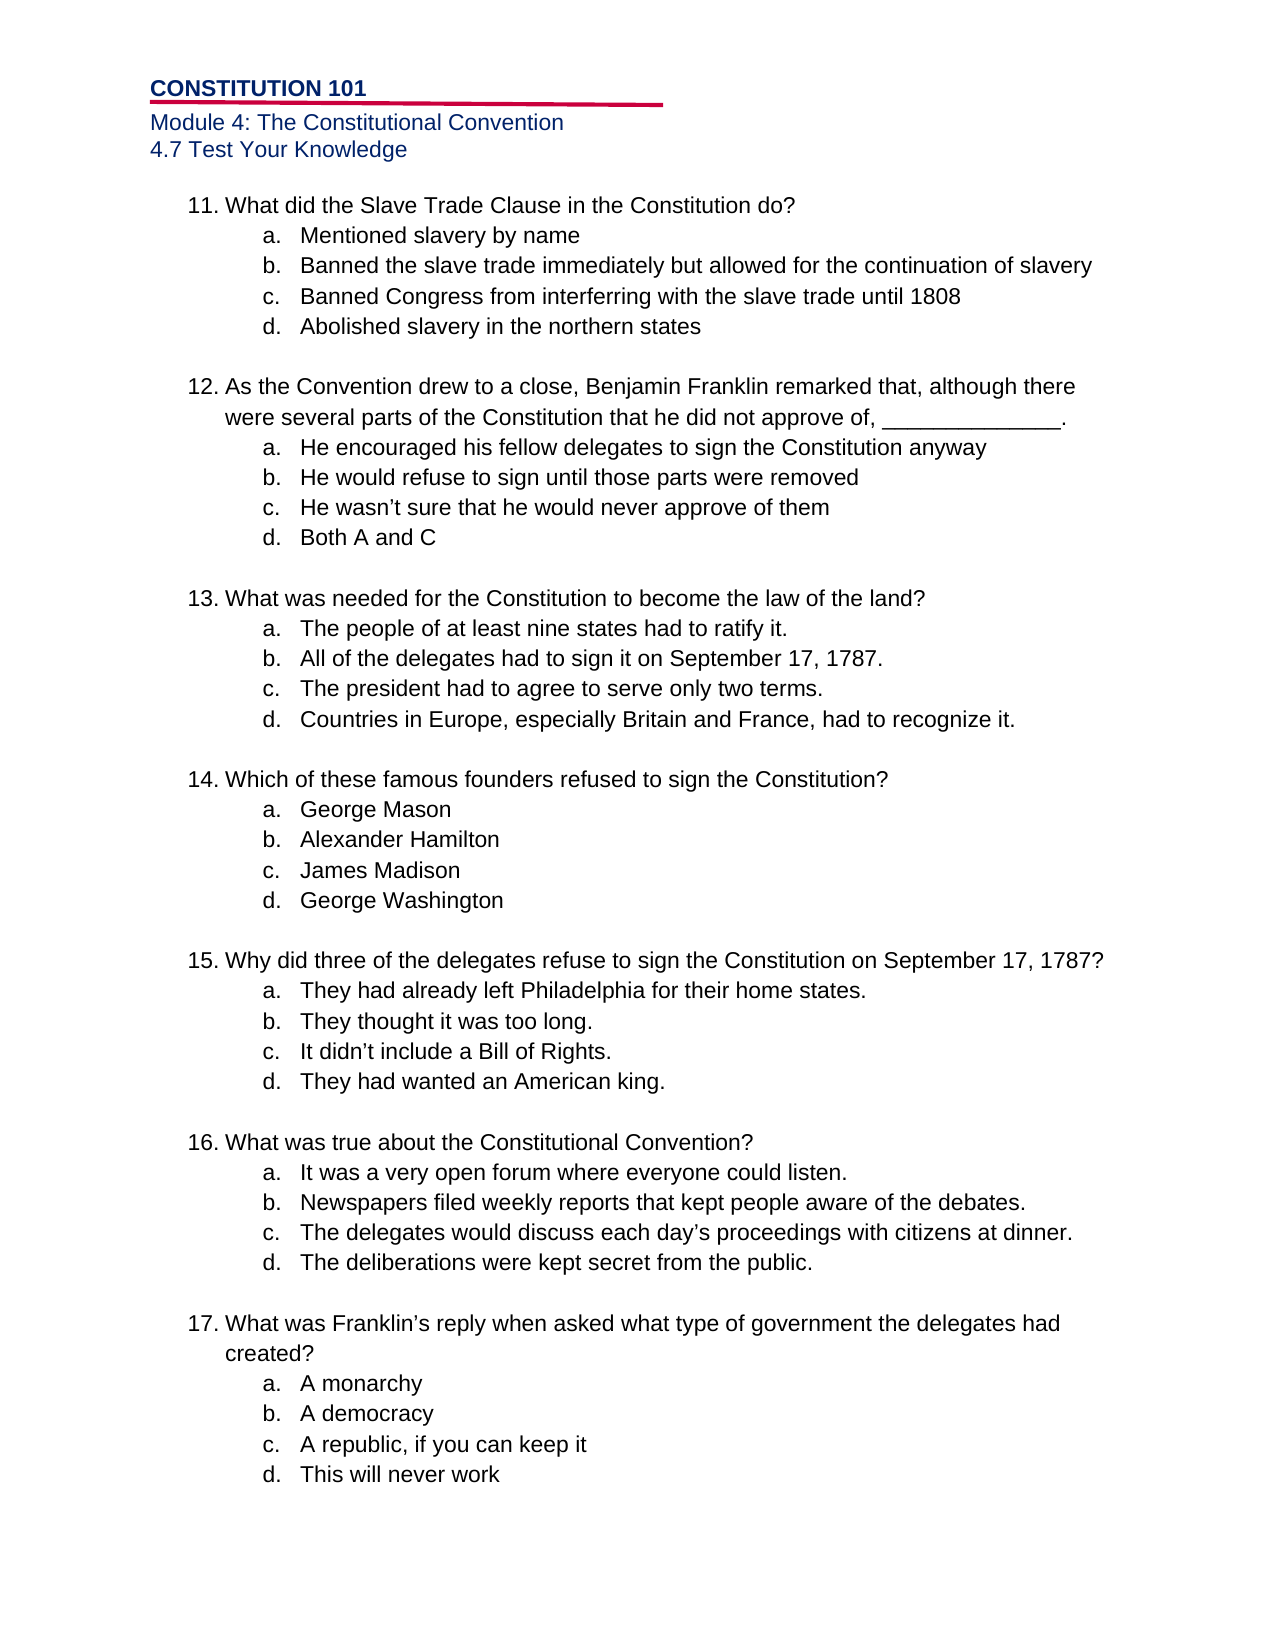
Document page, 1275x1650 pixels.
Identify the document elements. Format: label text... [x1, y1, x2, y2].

list What was true about the Constitutional Convention? [187, 1128, 1125, 1155]
list James Madison [262, 857, 1125, 883]
list He wasn’t sure that he would never approve of them [262, 494, 1125, 521]
list They thought it was too long. [262, 1008, 1125, 1034]
list A republic, if you can keep it [262, 1431, 1125, 1457]
list He encouraged his fellow delegates to sign the Constitution anyway [262, 434, 1125, 460]
list Which of these famous founders refused to sign the Constitution? [187, 766, 1125, 792]
list They had already left Philadelphia for their home states. [262, 977, 1125, 1004]
list George Washington [262, 887, 1125, 913]
list Abolished slavery in the northern states [262, 313, 1125, 339]
list It was a very open forum where everyone could listen. [262, 1159, 1125, 1185]
list It didn’t include a Bill of Rights. [262, 1038, 1125, 1064]
list George Mason [262, 796, 1125, 823]
list Both A and C [262, 524, 1125, 551]
list The people of at least nine states had to ratify it. [262, 615, 1125, 641]
list A monarchy [262, 1370, 1125, 1397]
list Banned the slave trade immediately but allowed for the continuation of slavery [262, 252, 1125, 279]
list The president had to agree to serve only two terms. [262, 675, 1125, 702]
list This will never work [262, 1461, 1125, 1487]
list What was needed for the Constitution to become the law of the land? [187, 585, 1125, 611]
list Why did three of the delegates refuse to sign the Constitution on September 17, 1787? [187, 947, 1125, 974]
list Countries in Europe, especially Britain and France, had to recognize it. [262, 706, 1125, 732]
list What was Franklin’s reply when asked what type of government the delegates had created? [187, 1310, 1125, 1366]
list Newspapers filed weekly reports that kept people aware of the debates. [262, 1189, 1125, 1215]
list A democracy [262, 1400, 1125, 1427]
list Mentioned slavery by name [262, 222, 1125, 249]
list He would refuse to sign until those parts were removed [262, 464, 1125, 490]
list What did the Slave Trade Clause in the Constitution do? [187, 192, 1125, 218]
list Banned Congress from interferring with the slave trade until 1808 [262, 283, 1125, 309]
list As the Convention drew to a close, Benjamin Franklin remarked that, although there were several parts of the Constitution that he did not approve of, ______________. [187, 373, 1125, 430]
list All of the delegates had to sign it on September 17, 1787. [262, 645, 1125, 672]
list The deliberations were kept secret from the public. [262, 1249, 1125, 1276]
list Alexander Hamilton [262, 826, 1125, 853]
list The delegates would discuss each day’s proceedings with citizens at dinner. [262, 1219, 1125, 1246]
list They had wanted an American king. [262, 1068, 1125, 1094]
